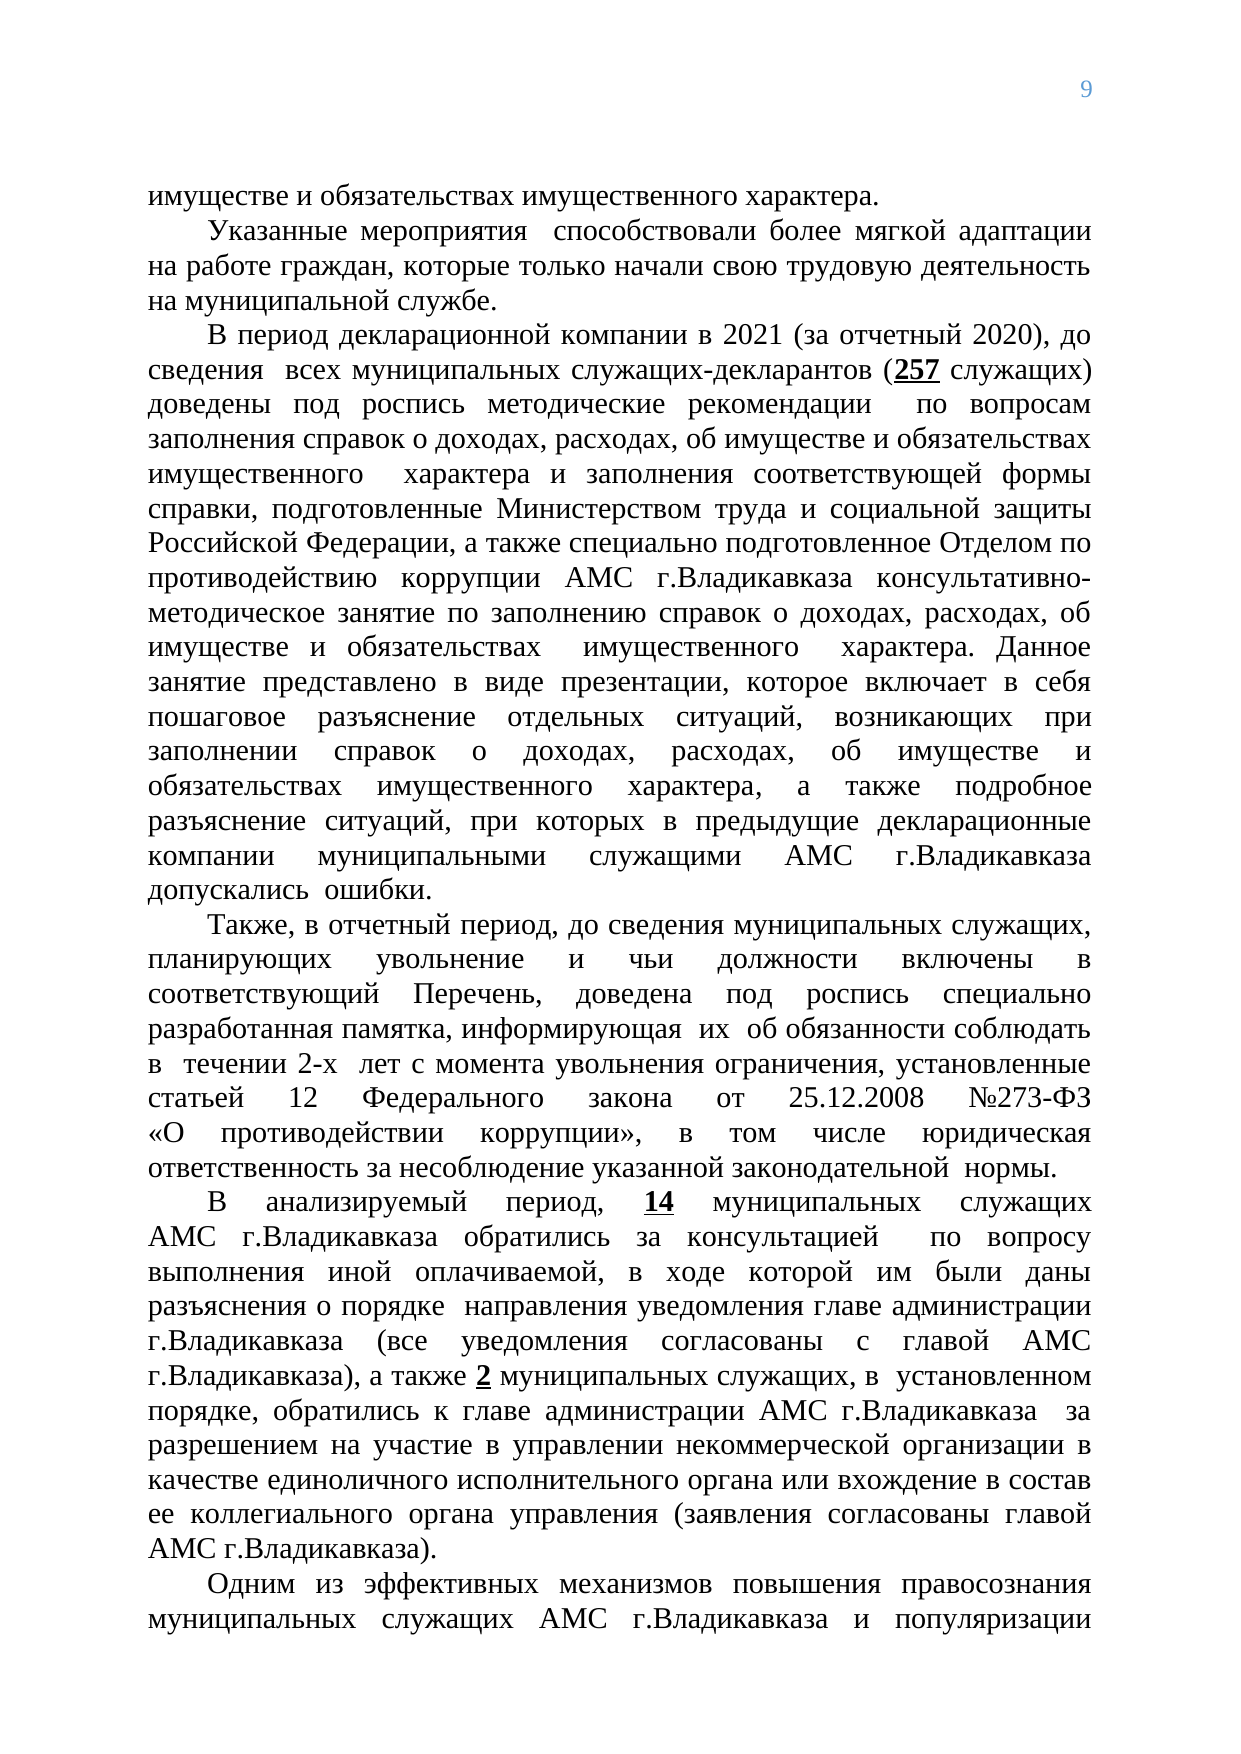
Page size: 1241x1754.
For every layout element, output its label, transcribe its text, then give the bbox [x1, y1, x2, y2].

text Также, в отчетный период, до сведения муниципальных служащих, планирующих увольнение и чьи должности включены в соответствующий Перечень, доведена под роспись специально разработанная памятка, информирующая их об обязанности соблюдать в течении 2-х лет с момента увольнения ограничения, установленные статьей 12 Федерального закона от 25.12.2008 №273-ФЗ «О противодействии коррупции», в том числе юридическая ответственность за несоблюдение указанной законодательной нормы. [148, 906, 1092, 1183]
text В анализируемый период, 14 муниципальных служащих АМС г.Владикавказа обратились за консультацией по вопросу выполнения иной оплачиваемой, в ходе которой им были даны разъяснения о порядке направления уведомления главе администрации г.Владикавказа (все уведомления согласованы с главой АМС г.Владикавказа), а также 2 муниципальных служащих, в установленном порядке, обратились к главе администрации АМС г.Владикавказа за разрешением на участие в управлении некоммерческой организации в качестве единоличного исполнительного органа или вхождение в состав ее коллегиального органа управления (заявления согласованы главой АМС г.Владикавказа). [148, 1183, 1092, 1565]
text Указанные мероприятия способствовали более мягкой адаптации на работе граждан, которые только начали свою трудовую деятельность на муниципальной службе. [148, 212, 1092, 316]
text В период декларационной компании в 2021 (за отчетный 2020), до сведения всех муниципальных служащих-декларантов (257 служащих) доведены под роспись методические рекомендации по вопросам заполнения справок о доходах, расходах, об имуществе и обязательствах имущественного характера и заполнения соответствующей формы справки, подготовленные Министерством труда и социальной защиты Российской Федерации, а также специально подготовленное Отделом по противодействию коррупции АМС г.Владикавказа консультативно-методическое занятие по заполнению справок о доходах, расходах, об имуществе и обязательствах имущественного характера. Данное занятие представлено в виде презентации, которое включает в себя пошаговое разъяснение отдельных ситуаций, возникающих при заполнении справок о доходах, расходах, об имуществе и обязательствах имущественного характера, а также подробное разъяснение ситуаций, при которых в предыдущие декларационные компании муниципальными служащими АМС г.Владикавказа допускались ошибки. [148, 316, 1092, 906]
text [148, 178, 1092, 212]
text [148, 1565, 1092, 1634]
